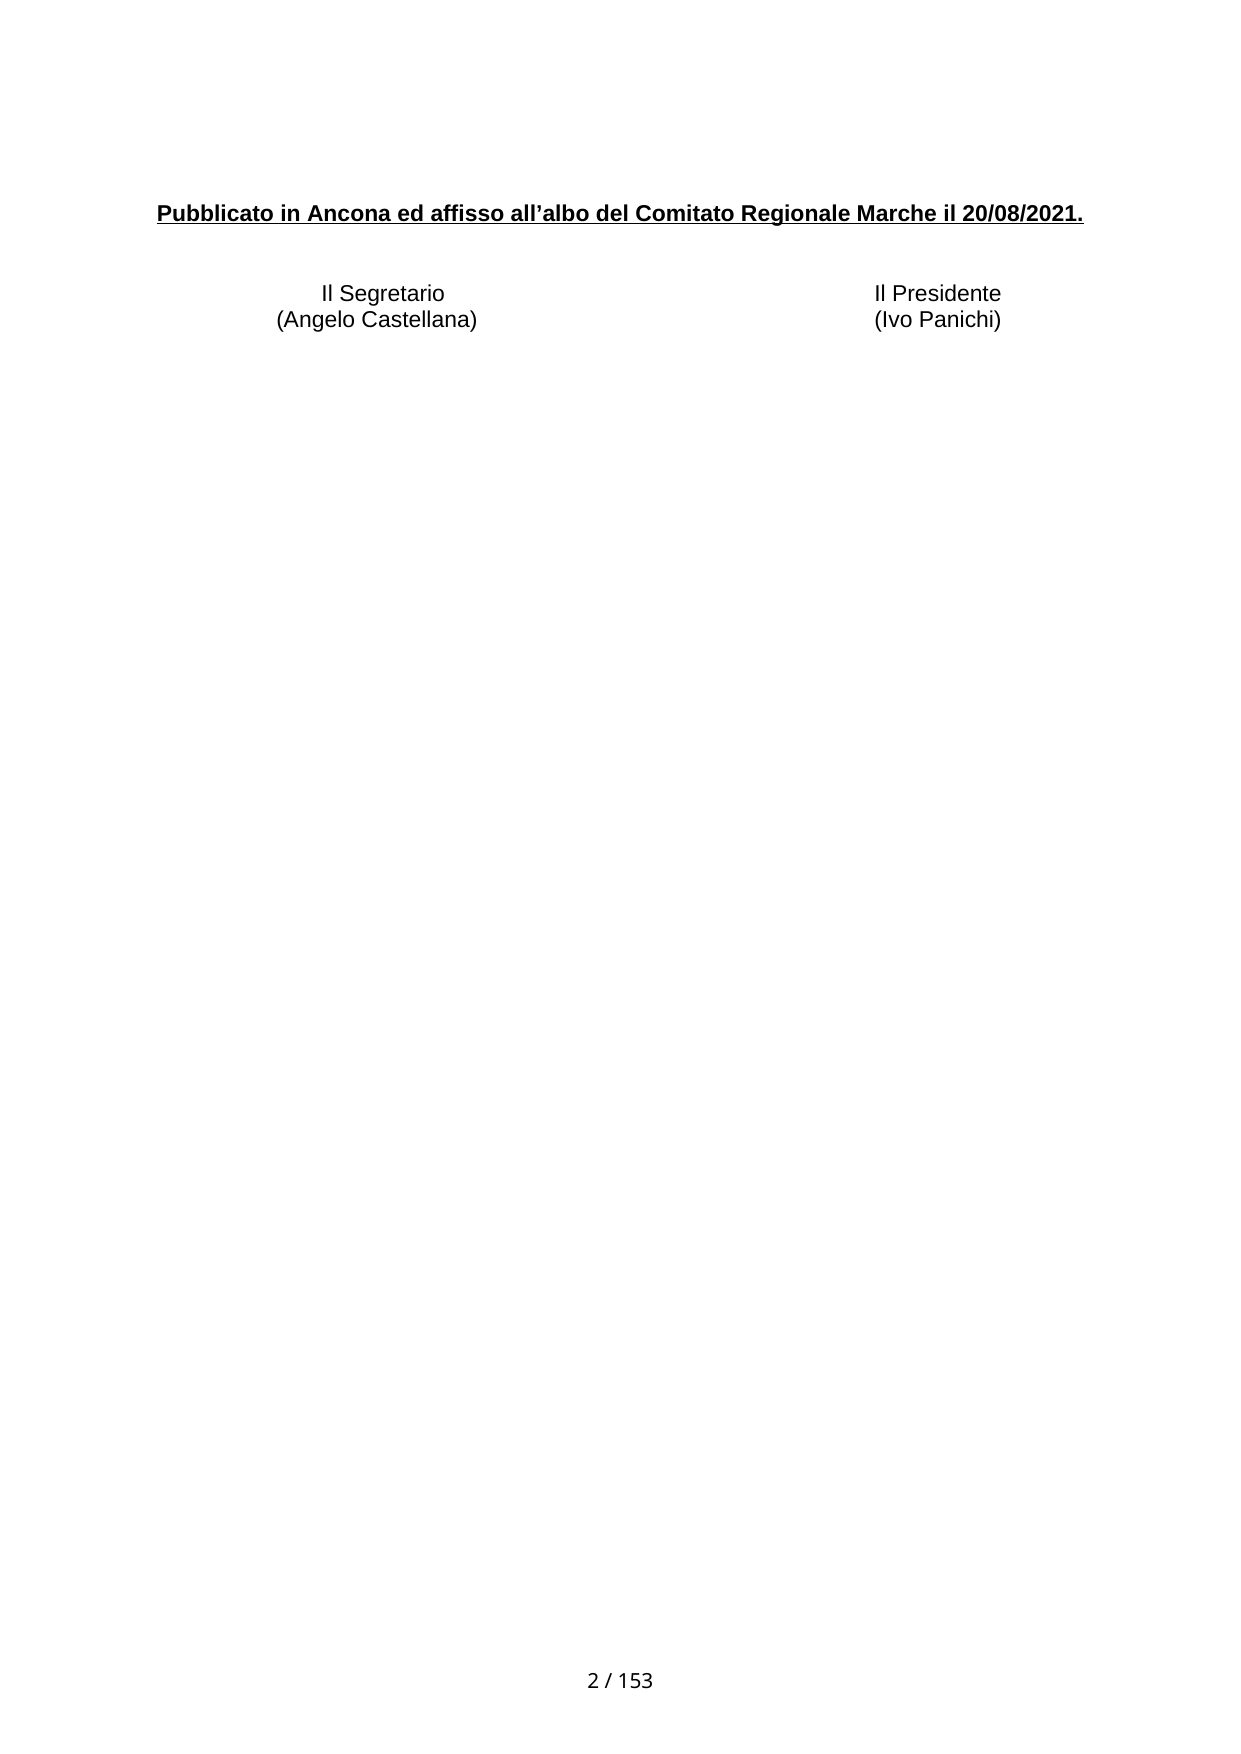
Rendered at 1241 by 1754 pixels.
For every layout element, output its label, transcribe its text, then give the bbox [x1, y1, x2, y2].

table_header Il Presidente (Ivo Panichi) [657, 280, 1218, 332]
table_header Il Segretario (Angelo Castellana) [96, 280, 657, 332]
text Pubblicato in Ancona ed affisso all’albo del Comitato Regionale Marche il 20/08/2021. [103, 200, 1137, 227]
